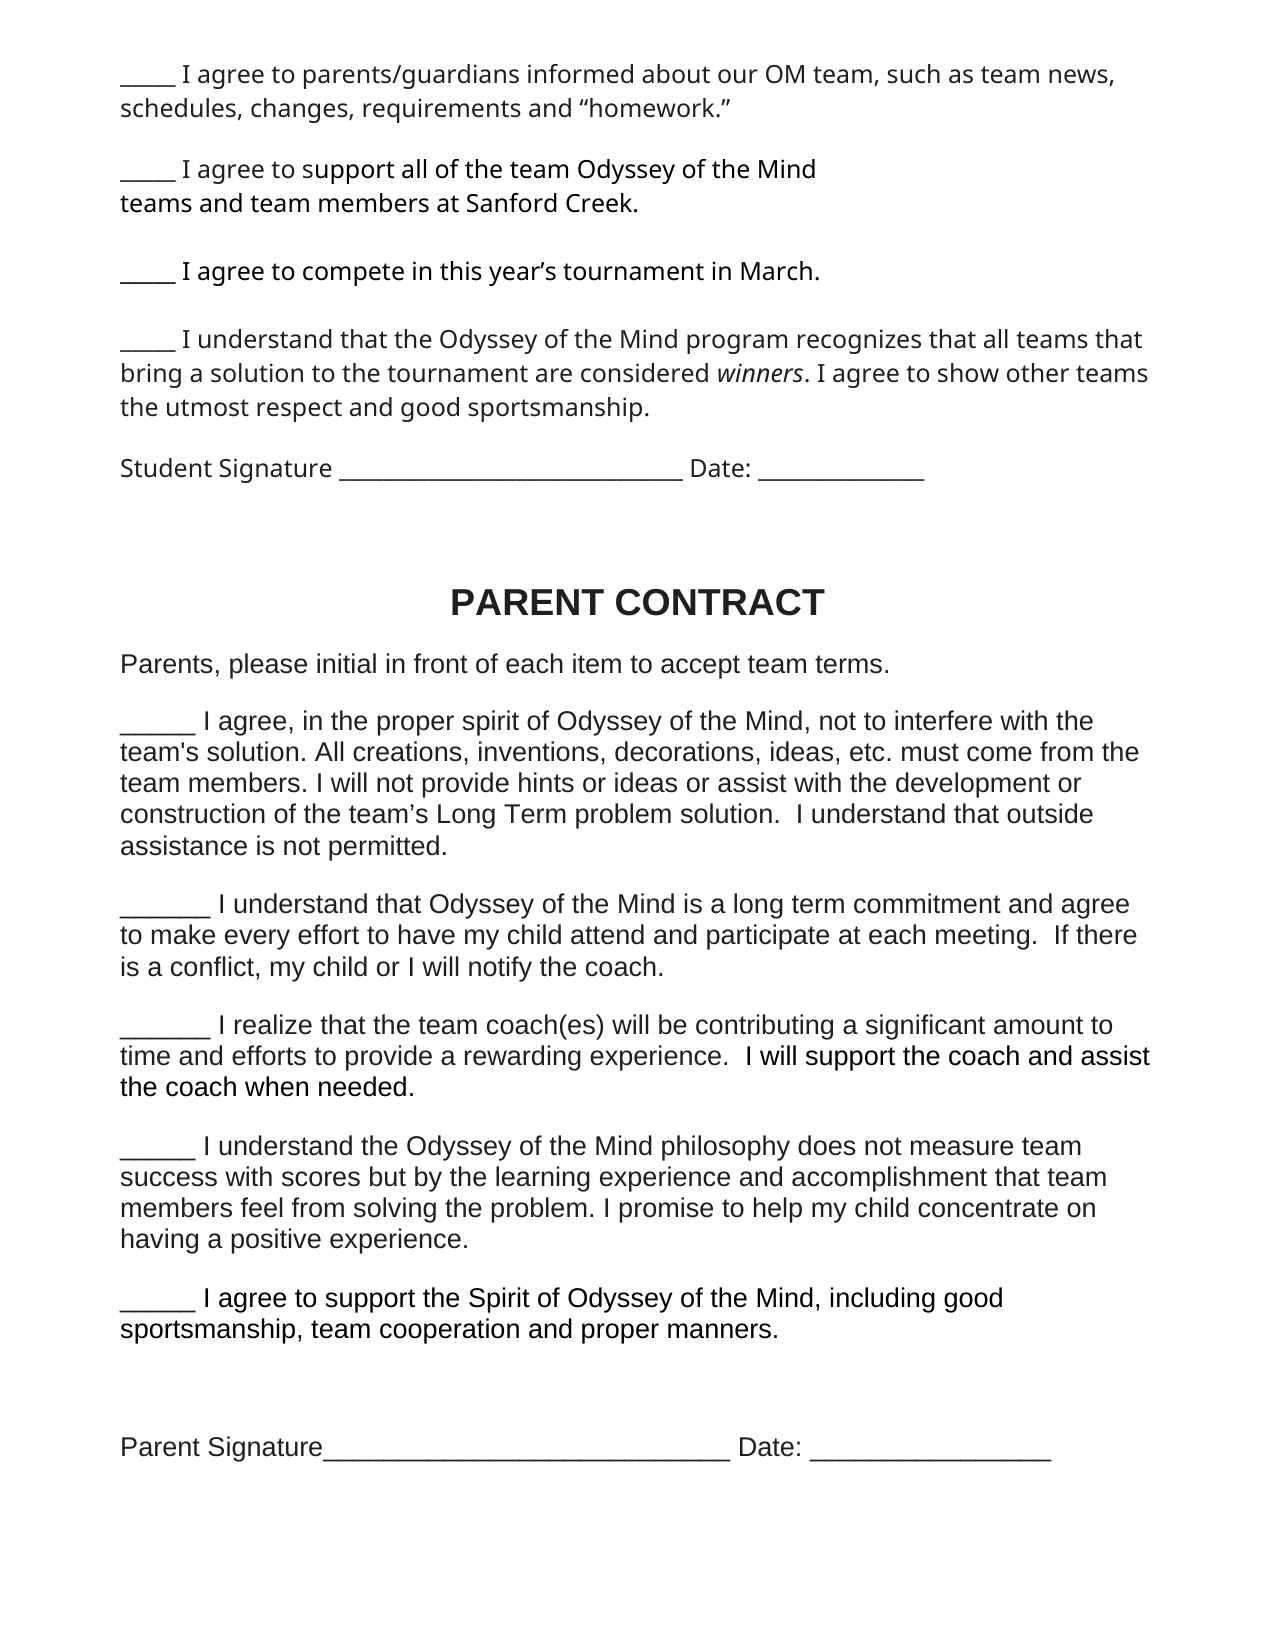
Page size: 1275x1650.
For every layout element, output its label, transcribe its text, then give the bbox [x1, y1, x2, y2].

text _____ I agree to support all of the team Odyssey of the Mind teams and team members at Sanford Creek. [120, 151, 1155, 219]
text ______ I realize that the team coach(es) will be contributing a significant amount to time and efforts to provide a rewarding experience. I will support the coach and assist the coach when needed. [120, 1009, 1155, 1103]
text _____ I agree to support the Spirit of Odyssey of the Mind, including good sportsmanship, team cooperation and proper manners. [120, 1282, 1155, 1344]
text _____ I agree, in the proper spirit of Odyssey of the Mind, not to interfere with the team's solution. All creations, inventions, decorations, ideas, etc. must come from the team members. I will not provide hints or ideas or assist with the development or construction of the team’s Long Term problem solution. I understand that outside assistance is not permitted. [120, 705, 1155, 861]
text Parent Signature___________________________ Date: ________________ [120, 1431, 1155, 1463]
text _____ I agree to compete in this year’s tournament in March. [120, 254, 1155, 288]
text _____ I agree to parents/guardians informed about our OM team, such as team news, schedules, changes, requirements and “homework.” [120, 56, 1155, 124]
text PARENT CONTRACT [120, 580, 1155, 623]
text _____ I understand that the Odyssey of the Mind program recognizes that all teams that bring a solution to the tournament are considered winners. I agree to show other teams the utmost respect and good sportsmanship. [120, 322, 1155, 424]
text ______ I understand that Odyssey of the Mind is a long term commitment and agree to make every effort to have my child attend and participate at each meeting. If there is a conflict, my child or I will notify the coach. [120, 888, 1155, 982]
text Student Signature _______________________________ Date: _______________ [120, 451, 1155, 485]
text _____ I understand the Odyssey of the Mind philosophy does not measure team success with scores but by the learning experience and accomplishment that team members feel from solving the problem. I promise to help my child concentrate on having a positive experience. [120, 1130, 1155, 1255]
text Parents, please initial in front of each item to accept team terms. [120, 648, 1155, 680]
